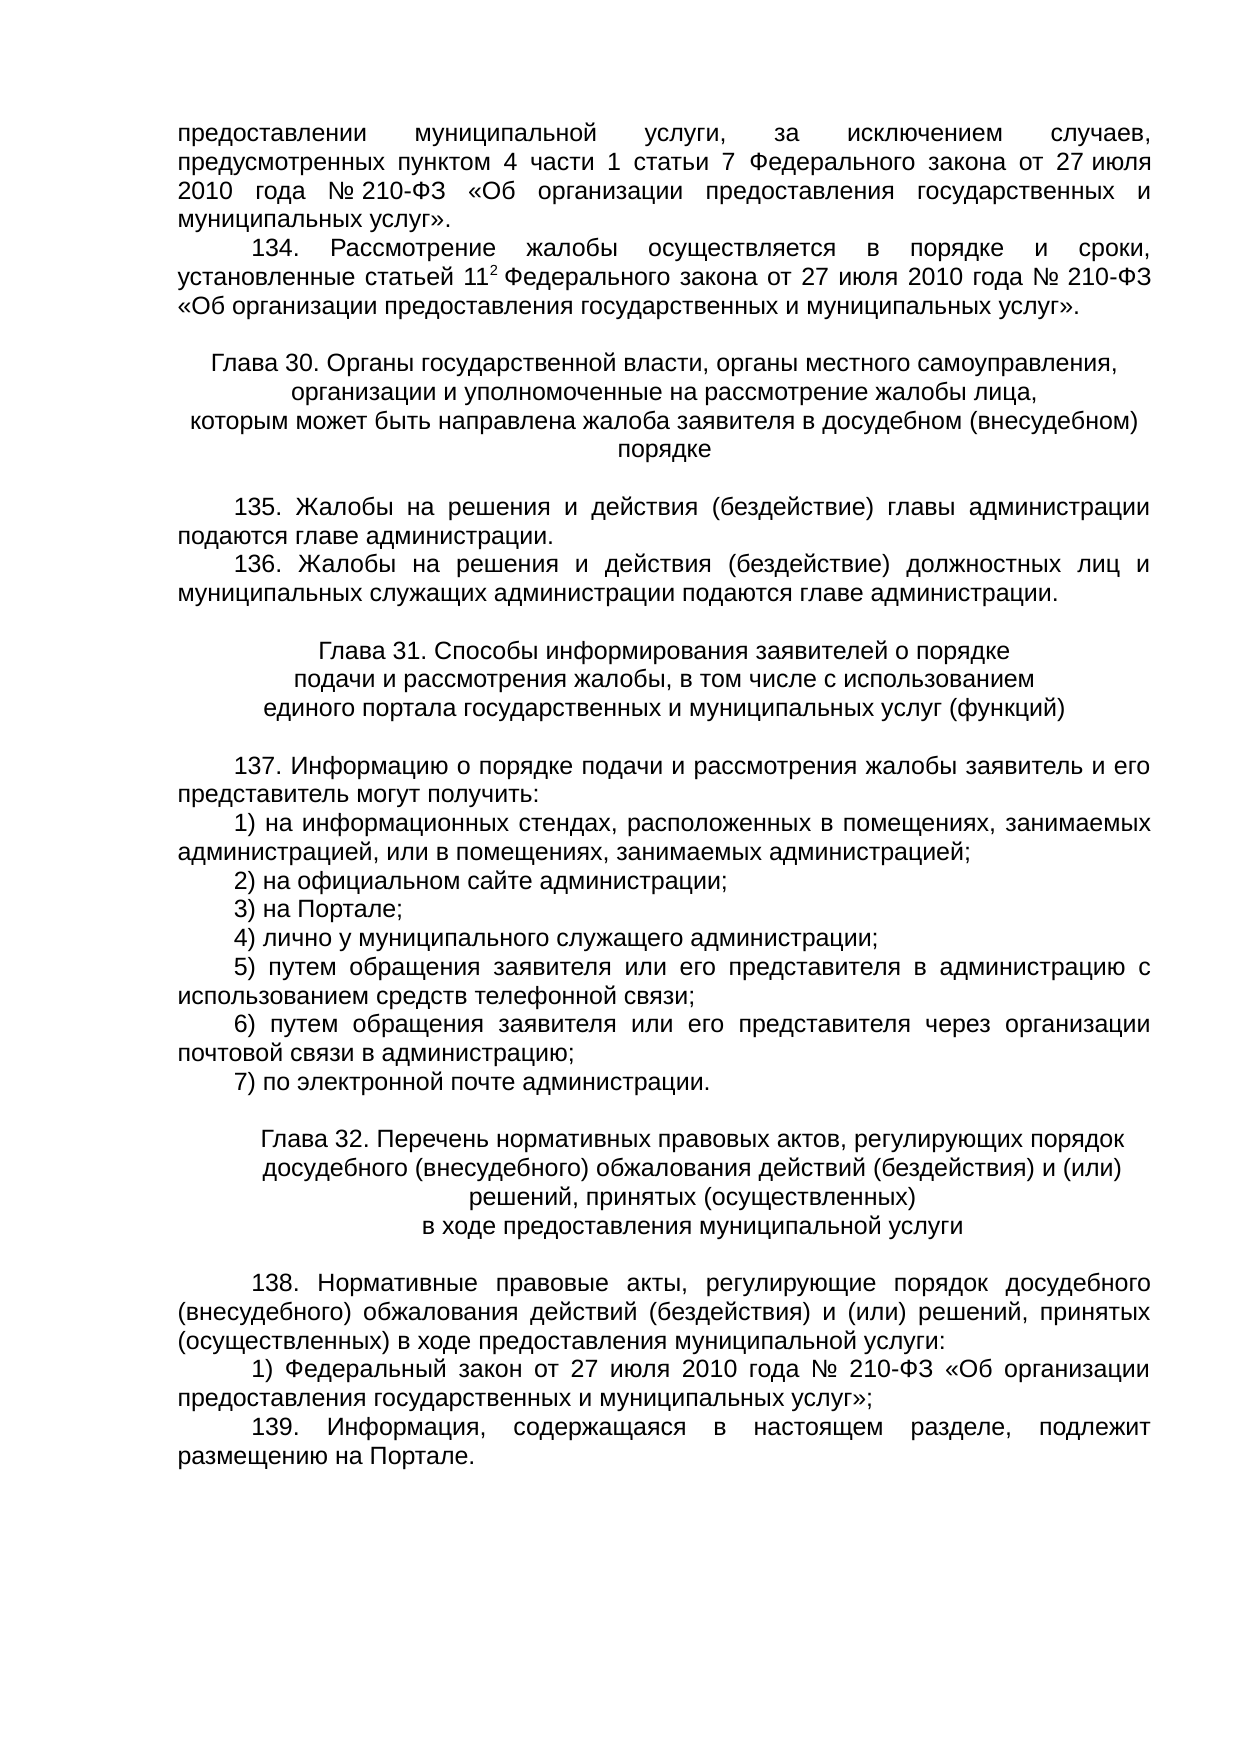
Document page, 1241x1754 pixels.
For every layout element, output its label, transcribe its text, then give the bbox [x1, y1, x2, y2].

text 7) по электронной почте администрации. [177, 1067, 1152, 1096]
text 1) Федеральный закон от 27 июля 2010 года № 210-ФЗ «Об организации предоставления государственных и муниципальных услуг»; [177, 1354, 1152, 1412]
text 136. Жалобы на решения и действия (бездействие) должностных лиц и муниципальных служащих администрации подаются главе администрации. [177, 549, 1152, 607]
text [177, 118, 1152, 233]
text Глава 30. Органы государственной власти, органы местного самоуправления, организации и уполномоченные на рассмотрение жалобы лица, [177, 348, 1152, 406]
text Глава 32. Перечень нормативных правовых актов, регулирующих порядок досудебного (внесудебного) обжалования действий (бездействия) и (или) решений, принятых (осуществленных) в ходе предоставления муниципальной услуги [233, 1124, 1152, 1239]
text 135. Жалобы на решения и действия (бездействие) главы администрации подаются главе администрации. [177, 492, 1152, 549]
text 6) путем обращения заявителя или его представителя через организации почтовой связи в администрацию; [177, 1009, 1152, 1067]
text 1) на информационных стендах, расположенных в помещениях, занимаемых администрацией, или в помещениях, занимаемых администрацией; [177, 808, 1152, 866]
text Глава 31. Способы информирования заявителей о порядке подачи и рассмотрения жалобы, в том числе с использованием единого портала государственных и муниципальных услуг (функций) [177, 636, 1152, 722]
text 3) на Портале; [177, 894, 1152, 923]
text которым может быть направлена жалоба заявителя в досудебном (внесудебном) порядке [177, 406, 1152, 463]
text 137. Информацию о порядке подачи и рассмотрения жалобы заявитель и его представитель могут получить: [177, 751, 1152, 808]
text 139. Информация, содержащаяся в настоящем разделе, подлежит размещению на Портале. [177, 1412, 1152, 1469]
text 2) на официальном сайте администрации; [177, 866, 1152, 894]
text 134. Рассмотрение жалобы осуществляется в порядке и сроки, установленные статьей 112 Федерального закона от 27 июля 2010 года № 210-ФЗ «Об организации предоставления государственных и муниципальных услуг». [177, 233, 1152, 319]
text 4) лично у муниципального служащего администрации; [177, 923, 1152, 952]
text 5) путем обращения заявителя или его представителя в администрацию с использованием средств телефонной связи; [177, 952, 1152, 1009]
text 138. Нормативные правовые акты, регулирующие порядок досудебного (внесудебного) обжалования действий (бездействия) и (или) решений, принятых (осуществленных) в ходе предоставления муниципальной услуги: [177, 1268, 1152, 1354]
